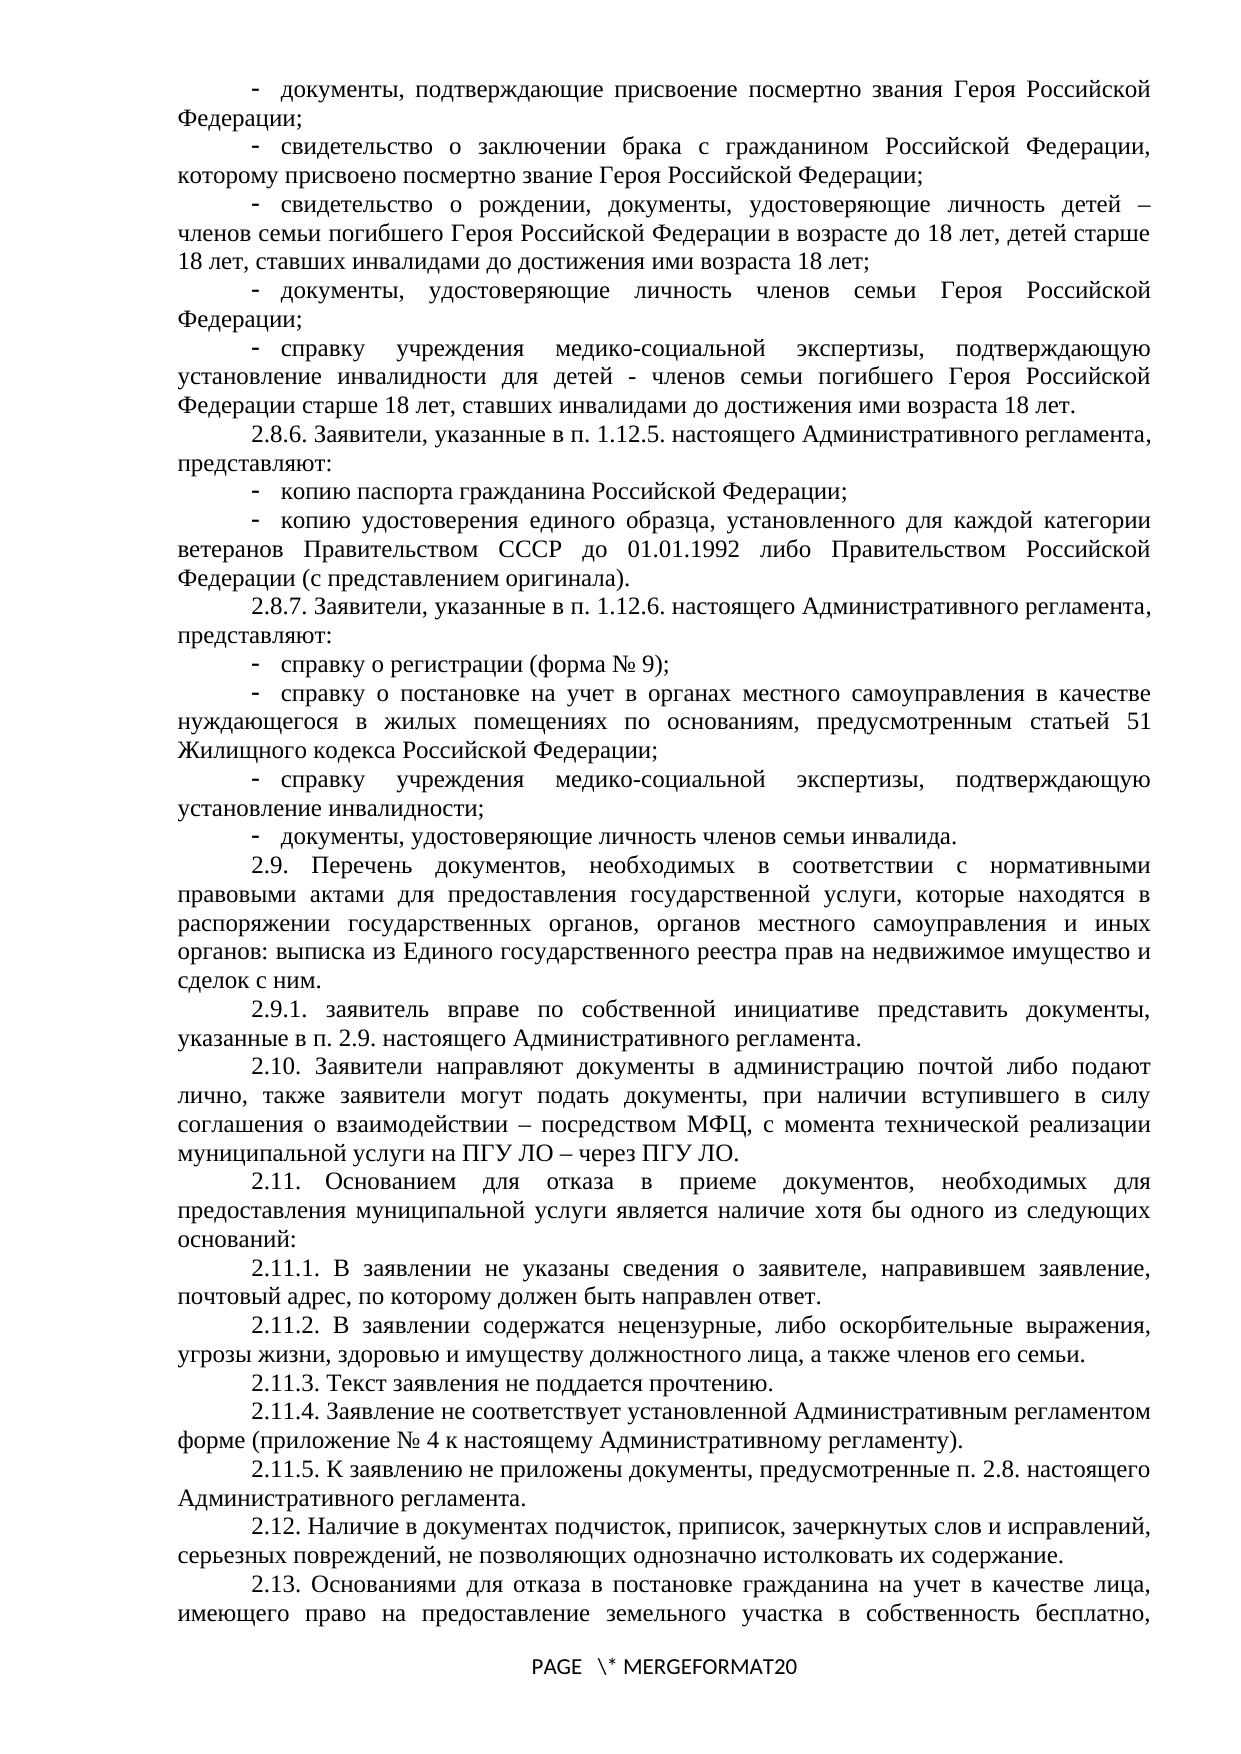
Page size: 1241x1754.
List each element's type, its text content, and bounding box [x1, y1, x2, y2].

text 2.11.2. В заявлении содержатся нецензурные, либо оскорбительные выражения, угрозы жизни, здоровью и имуществу должностного лица, а также членов его семьи. [177, 1310, 1152, 1368]
text 2.12. Наличие в документах подчисток, приписок, зачеркнутых слов и исправлений, серьезных повреждений, не позволяющих однозначно истолковать их содержание. [177, 1511, 1152, 1569]
list копию удостоверения единого образца, установленного для каждой категории ветеранов Правительством СССР до 01.01.1992 либо Правительством Российской Федерации (с представлением оригинала). [177, 505, 1152, 591]
list документы, удостоверяющие личность членов семьи Героя Российской Федерации; [177, 275, 1152, 333]
text 2.11.3. Текст заявления не поддается прочтению. [177, 1368, 1152, 1396]
list справку учреждения медико-социальной экспертизы, подтверждающую установление инвалидности для детей - членов семьи погибшего Героя Российской Федерации старше 18 лет, ставших инвалидами до достижения ими возраста 18 лет. [177, 333, 1152, 419]
list документы, подтверждающие присвоение посмертно звания Героя Российской Федерации; [177, 74, 1152, 131]
list справку учреждения медико-социальной экспертизы, подтверждающую установление инвалидности; [177, 764, 1152, 821]
text 2.11.4. Заявление не соответствует установленной Административным регламентом форме (приложение № 4 к настоящему Административному регламенту). [177, 1396, 1152, 1454]
text 2.11.5. К заявлению не приложены документы, предусмотренные п. 2.8. настоящего Административного регламента. [177, 1454, 1152, 1511]
list свидетельство о рождении, документы, удостоверяющие личность детей – членов семьи погибшего Героя Российской Федерации в возрасте до 18 лет, детей старше 18 лет, ставших инвалидами до достижения ими возраста 18 лет; [177, 189, 1152, 275]
text 2.9. Перечень документов, необходимых в соответствии с нормативными правовыми актами для предоставления государственной услуги, которые находятся в распоряжении государственных органов, органов местного самоуправления и иных органов: выписка из Единого государственного реестра прав на недвижимое имущество и сделок с ним. [177, 850, 1152, 994]
list свидетельство о заключении брака с гражданином Российской Федерации, которому присвоено посмертно звание Героя Российской Федерации; [177, 131, 1152, 189]
text 2.9.1. заявитель вправе по собственной инициативе представить документы, указанные в п. 2.9. настоящего Административного регламента. [177, 994, 1152, 1051]
text 2.8.6. Заявители, указанные в п. 1.12.5. настоящего Административного регламента, представляют: [177, 419, 1152, 476]
text 2.11. Основанием для отказа в приеме документов, необходимых для предоставления муниципальной услуги является наличие хотя бы одного из следующих оснований: [177, 1166, 1152, 1253]
list документы, удостоверяющие личность членов семьи инвалида. [177, 821, 1152, 850]
text 2.10. Заявители направляют документы в администрацию почтой либо подают лично, также заявители могут подать документы, при наличии вступившего в силу соглашения о взаимодействии – посредством МФЦ, с момента технической реализации муниципальной услуги на ПГУ ЛО – через ПГУ ЛО. [177, 1051, 1152, 1166]
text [177, 1569, 1152, 1626]
text 2.11.1. В заявлении не указаны сведения о заявителе, направившем заявление, почтовый адрес, по которому должен быть направлен ответ. [177, 1253, 1152, 1310]
list справку о постановке на учет в органах местного самоуправления в качестве нуждающегося в жилых помещениях по основаниям, предусмотренным статьей 51 Жилищного кодекса Российской Федерации; [177, 678, 1152, 764]
list справку о регистрации (форма № 9); [177, 649, 1152, 678]
text 2.8.7. Заявители, указанные в п. 1.12.6. настоящего Административного регламента, представляют: [177, 591, 1152, 649]
list копию паспорта гражданина Российской Федерации; [177, 476, 1152, 505]
